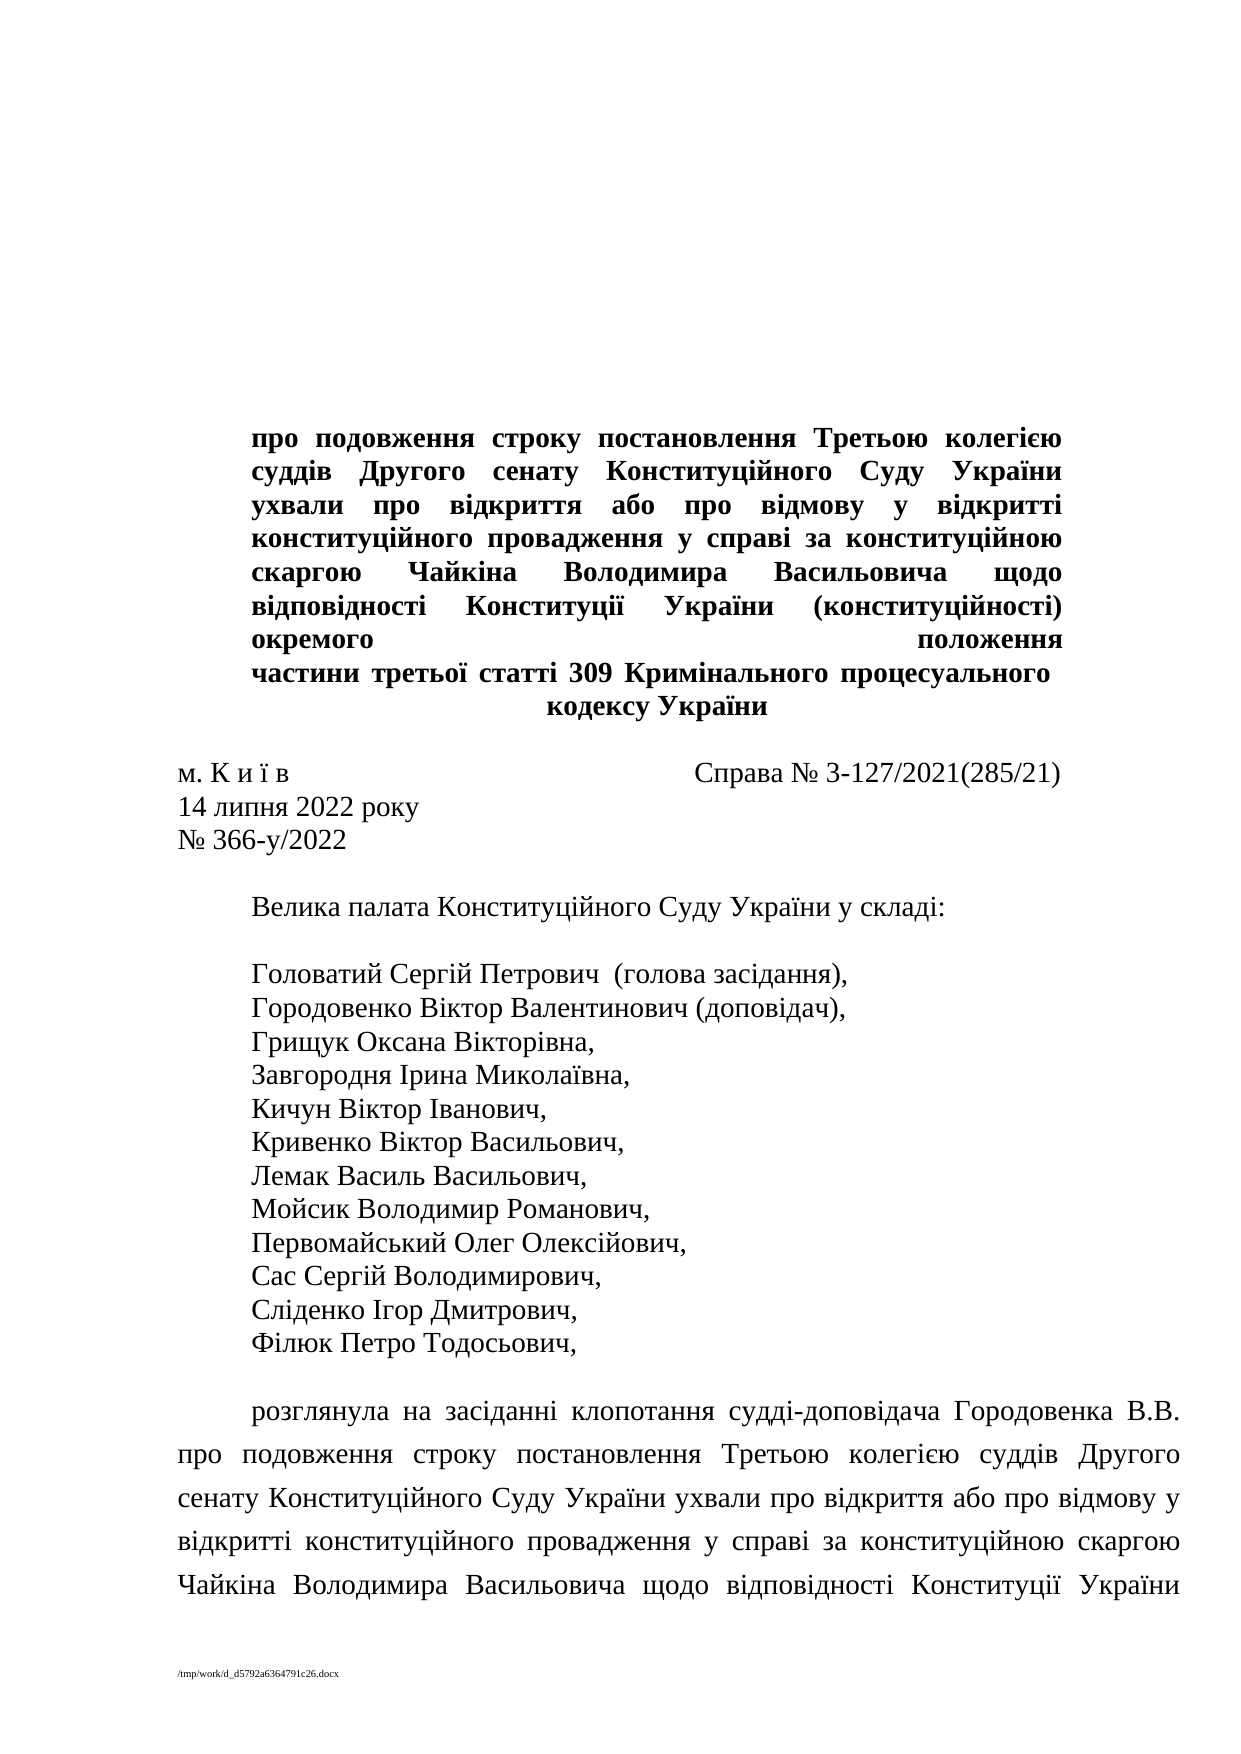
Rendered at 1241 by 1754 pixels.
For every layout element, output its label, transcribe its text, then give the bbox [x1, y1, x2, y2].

text Городовенко Віктор Валентинович (доповідач), [177, 990, 1181, 1024]
text Кичун Віктор Іванович, [177, 1091, 1181, 1124]
text Головатий Сергій Петрович (голова засідання), [177, 957, 1181, 990]
text 14 липня 2022 року [177, 789, 1181, 822]
text Кривенко Віктор Васильович, [177, 1124, 1181, 1158]
text Грищук Оксана Вікторівна, [177, 1024, 1181, 1057]
text Філюк Петро Тодосьович, [177, 1326, 1181, 1359]
text Завгородня Ірина Миколаївна, [177, 1057, 1181, 1091]
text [177, 1393, 1181, 1600]
text Велика палата Конституційного Суду України у складі: [177, 889, 1181, 923]
text м. К и ї в Справа № 3-127/2021(285/21) [177, 755, 1181, 789]
text Мойсик Володимир Романович, [177, 1191, 1181, 1225]
text про подовження строку постановлення Третьою колегією суддів Другого сенату Конституційного Суду України ухвали про відкриття або про відмову у відкритті конституційного провадження у справі за конституційною скаргою Чайкіна Володимира Васильовича щодо відповідності Конституції України (конституційності) окремого положення частини третьої статті 309 Кримінального процесуального кодексу України [251, 420, 1063, 722]
text № 366-у/2022 [177, 822, 1181, 856]
text Сас Сергій Володимирович, [177, 1258, 1181, 1292]
text Лемак Василь Васильович, [177, 1158, 1181, 1191]
text Сліденко Ігор Дмитрович, [177, 1292, 1181, 1326]
text Первомайський Олег Олексійович, [177, 1225, 1181, 1258]
